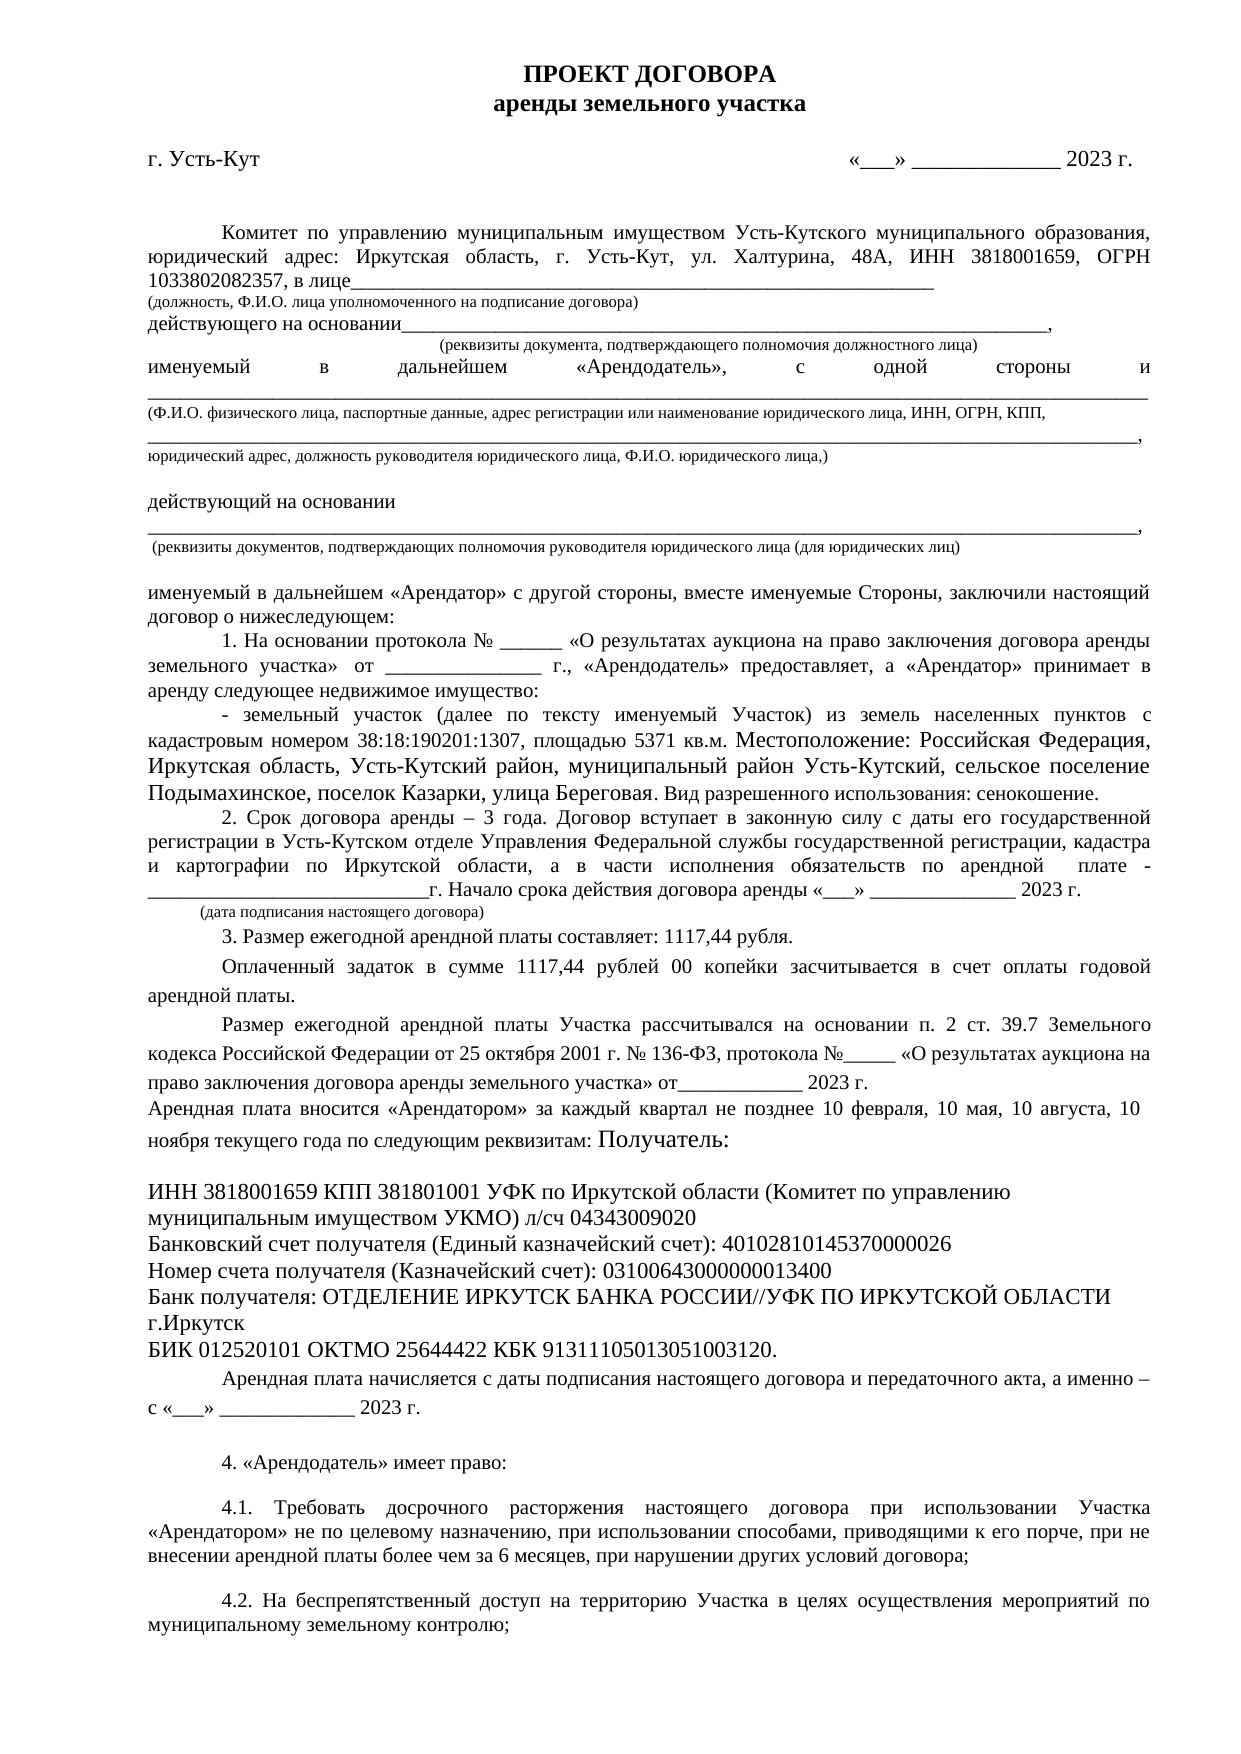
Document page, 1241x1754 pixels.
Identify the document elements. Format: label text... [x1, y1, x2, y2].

text Оплаченный задаток в сумме 1117,44 рублей 00 копейки засчитывается в счет оплаты годовой арендной платы. [148, 950, 1152, 1008]
text (Ф.И.О. физического лица, паспортные данные, адрес регистрации или наименование юридического лица, ИНН, ОГРН, КПП, [148, 402, 1152, 422]
text юридический адрес, должность руководителя юридического лица, Ф.И.О. юридического лица,) [148, 446, 1152, 465]
text - земельный участок (далее по тексту именуемый Участок) из земель населенных пунктов с кадастровым номером 38:18:190201:1307, площадью 5371 кв.м. Местоположение: Российская Федерация, Иркутская область, Усть-Кутский район, муниципальный район Усть-Кутский, сельское поселение Подымахинское, поселок Казарки, улица Береговая. Вид разрешенного использования: сенокошение. [148, 702, 1152, 805]
text 3. Размер ежегодной арендной платы составляет: 1117,44 рубля. [148, 921, 1152, 950]
text действующего на основании______________________________________________________________, [148, 311, 1152, 335]
text действующий на основании [148, 489, 1152, 513]
text _______________________________________________________________________________________________, [148, 513, 1152, 537]
text 2. Срок договора аренды – 3 года. Договор вступает в законную силу с даты его государственной регистрации в Усть-Кутском отделе Управления Федеральной службы государственной регистрации, кадастра и картографии по Иркутской области, а в части исполнения обязательств по арендной плате - ___________________________г. Начало срока действия договора аренды «___» ______________ 2023 г. [148, 805, 1152, 901]
text Арендная плата вносится «Арендатором» за каждый квартал не позднее 10 февраля, 10 мая, 10 августа, 10 ноября текущего года по следующим реквизитам: Получатель: [148, 1096, 1141, 1153]
text ИНН 3818001659 КПП 381801001 УФК по Иркутской области (Комитет по управлению муниципальным имуществом УКМО) л/сч 04343009020 [148, 1178, 1152, 1230]
text Банк получателя: ОТДЕЛЕНИЕ ИРКУТСК БАНКА РОССИИ//УФК ПО ИРКУТСКОЙ ОБЛАСТИ г.Иркутск [148, 1283, 1152, 1336]
text Комитет по управлению муниципальным имуществом Усть-Кутского муниципального образования, юридический адрес: Иркутская область, г. Усть-Кут, ул. Халтурина, 48А, ИНН 3818001659, ОГРН 1033802082357, в лице________________________________________________________ (должность, Ф.И.О. лица уполномоченного на подписание договора) [148, 220, 1152, 311]
text именуемый в дальнейшем «Арендодатель», с одной стороны и ________________________________________________________________________________________________ [148, 354, 1152, 402]
text аренды земельного участка [148, 88, 1152, 117]
text (реквизиты документов, подтверждающих полномочия руководителя юридического лица (для юридических лиц) [148, 537, 1152, 556]
text 1. На основании протокола № ______ «О результатах аукциона на право заключения договора аренды земельного участка» от _______________ г., «Арендодатель» предоставляет, а «Арендатор» принимает в аренду следующее недвижимое имущество: [148, 628, 1152, 702]
text ПРОЕКТ ДОГОВОРА [148, 59, 1152, 88]
text 4.2. На беспрепятственный доступ на территорию Участка в целях осуществления мероприятий по муниципальному земельному контролю; [148, 1588, 1152, 1636]
text (дата подписания настоящего договора) [148, 901, 1152, 921]
text 4. «Арендодатель» имеет право: [148, 1450, 1152, 1474]
text Арендная плата начисляется с даты подписания настоящего договора и передаточного акта, а именно – с «___» _____________ 2023 г. [148, 1362, 1152, 1421]
text (реквизиты документа, подтверждающего полномочия должностного лица) [148, 335, 1152, 354]
text 4.1. Требовать досрочного расторжения настоящего договора при использовании Участка «Арендатором» не по целевому назначению, при использовании способами, приводящими к его порче, при не внесении арендной платы более чем за 6 месяцев, при нарушении других условий договора; [148, 1494, 1152, 1567]
text Номер счета получателя (Казначейский счет): 03100643000000013400 [148, 1257, 1152, 1283]
text БИК 012520101 ОКТМО 25644422 КБК 91311105013051003120. [148, 1336, 1152, 1362]
text г. Усть-Кут «___» _____________ 2023 г. [148, 145, 1152, 172]
text именуемый в дальнейшем «Арендатор» с другой стороны, вместе именуемые Стороны, заключили настоящий договор о нижеследующем: [148, 580, 1152, 628]
text Размер ежегодной арендной платы Участка рассчитывался на основании п. 2 ст. 39.7 Земельного кодекса Российской Федерации от 25 октября 2001 г. № 136-ФЗ, протокола №_____ «О результатах аукциона на право заключения договора аренды земельного участка» от____________ 2023 г. [148, 1008, 1152, 1096]
text _______________________________________________________________________________________________, [148, 422, 1152, 446]
text Банковский счет получателя (Единый казначейский счет): 40102810145370000026 [148, 1230, 1152, 1257]
